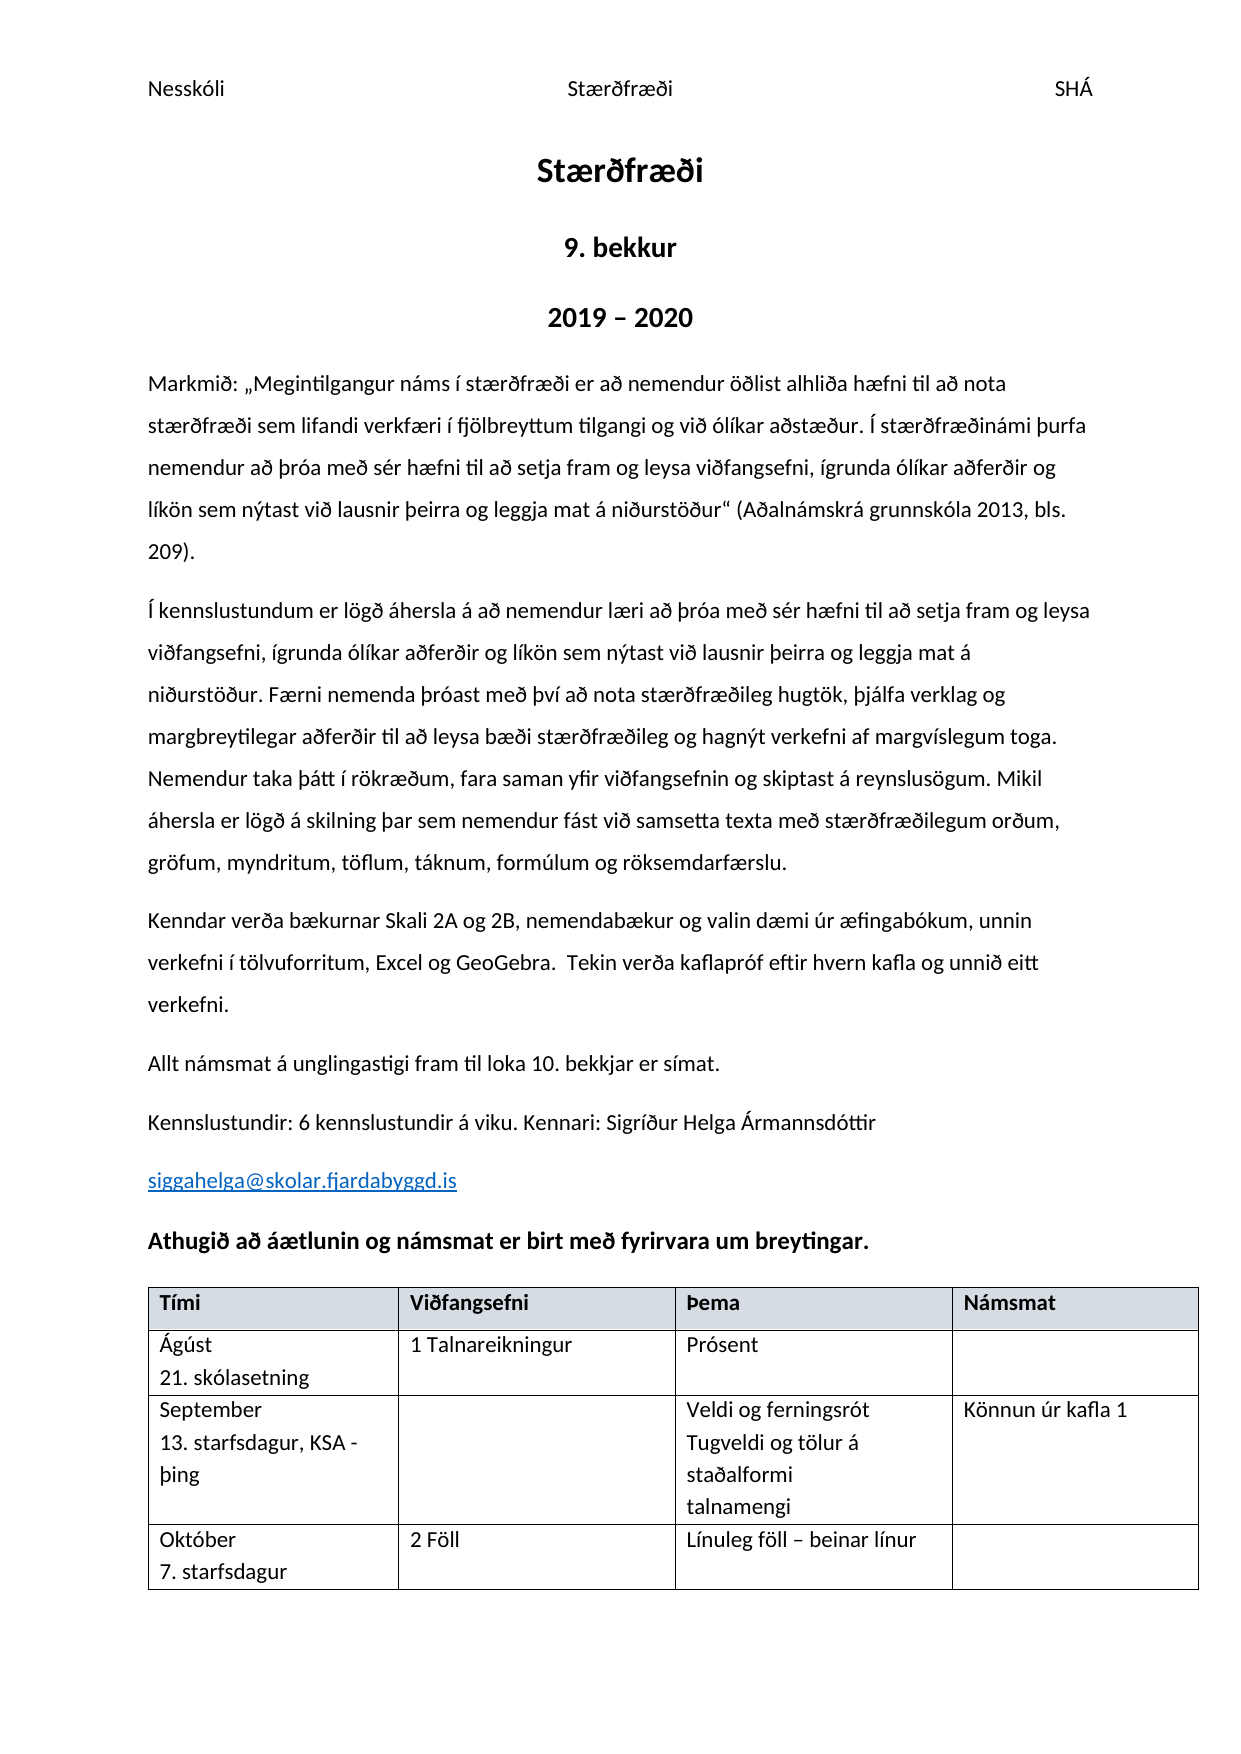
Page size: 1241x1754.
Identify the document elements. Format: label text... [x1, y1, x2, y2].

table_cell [676, 1525, 952, 1589]
table_cell Könnun úr kafla 1 [953, 1396, 1198, 1524]
text Kenndar verða bækurnar Skali 2A og 2B, nemendabækur og valin dæmi úr æfingabókum, unnin verkefni í tölvuforritum, Excel og GeoGebra. Tekin verða kaflapróf eftir hvern kafla og unnið eitt verkefni. [148, 906, 1093, 1018]
text Stærðfræði [148, 148, 1093, 191]
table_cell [149, 1525, 398, 1589]
table_cell [399, 1396, 675, 1524]
text Í kennslustundum er lögð áhersla á að nemendur læri að þróa með sér hæfni til að setja fram og leysa viðfangsefni, ígrunda ólíkar aðferðir og líkön sem nýtast við lausnir þeirra og leggja mat á niðurstöður. Færni nemenda þróast með því að nota stærðfræðileg hugtök, þjálfa verklag og margbreytilegar aðferðir til að leysa bæði stærðfræðileg og hagnýt verkefni af margvíslegum toga. Nemendur taka þátt í rökræðum, fara saman yfir viðfangsefnin og skiptast á reynslusögum. Mikil áhersla er lögð á skilning þar sem nemendur fást við samsetta texta með stærðfræðilegum orðum, gröfum, myndritum, töflum, táknum, formúlum og röksemdarfærslu. [148, 596, 1093, 876]
table_cell [953, 1331, 1198, 1394]
text 9. bekkur [148, 229, 1093, 265]
table_cell 2 Föll [399, 1525, 675, 1589]
table_cell September 13. starfsdagur, KSA - þing [149, 1396, 398, 1524]
table_header Tími [149, 1288, 398, 1329]
text Markmið: „Megintilgangur náms í stærðfræði er að nemendur öðlist alhliða hæfni til að nota stærðfræði sem lifandi verkfæri í fjölbreyttum tilgangi og við ólíkar aðstæður. Í stærðfræðinámi þurfa nemendur að þróa með sér hæfni til að setja fram og leysa viðfangsefni, ígrunda ólíkar aðferðir og líkön sem nýtast við lausnir þeirra og leggja mat á niðurstöður“ (Aðalnámskrá grunnskóla 2013, bls. 209). [148, 369, 1093, 565]
table_cell Veldi og ferningsrót Tugveldi og tölur á staðalformi talnamengi [676, 1396, 952, 1524]
text Kennslustundir: 6 kennslustundir á viku. Kennari: Sigríður Helga Ármannsdóttir [148, 1108, 1093, 1136]
table_header Viðfangsefni [399, 1288, 675, 1329]
text Athugið að áætlunin og námsmat er birt með fyrirvara um breytingar. [148, 1225, 1093, 1255]
table_cell 1 Talnareikningur [399, 1331, 675, 1394]
text 2019 – 2020 [148, 299, 1093, 335]
table_cell Prósent [676, 1331, 952, 1394]
table_cell Ágúst 21. skólasetning [149, 1331, 398, 1394]
table_cell [953, 1525, 1198, 1589]
text siggahelga@skolar.fjardabyggd.is [148, 1166, 1093, 1194]
text Allt námsmat á unglingastigi fram til loka 10. bekkjar er símat. [148, 1049, 1093, 1077]
table_header Námsmat [953, 1288, 1198, 1329]
table_header Þema [676, 1288, 952, 1329]
